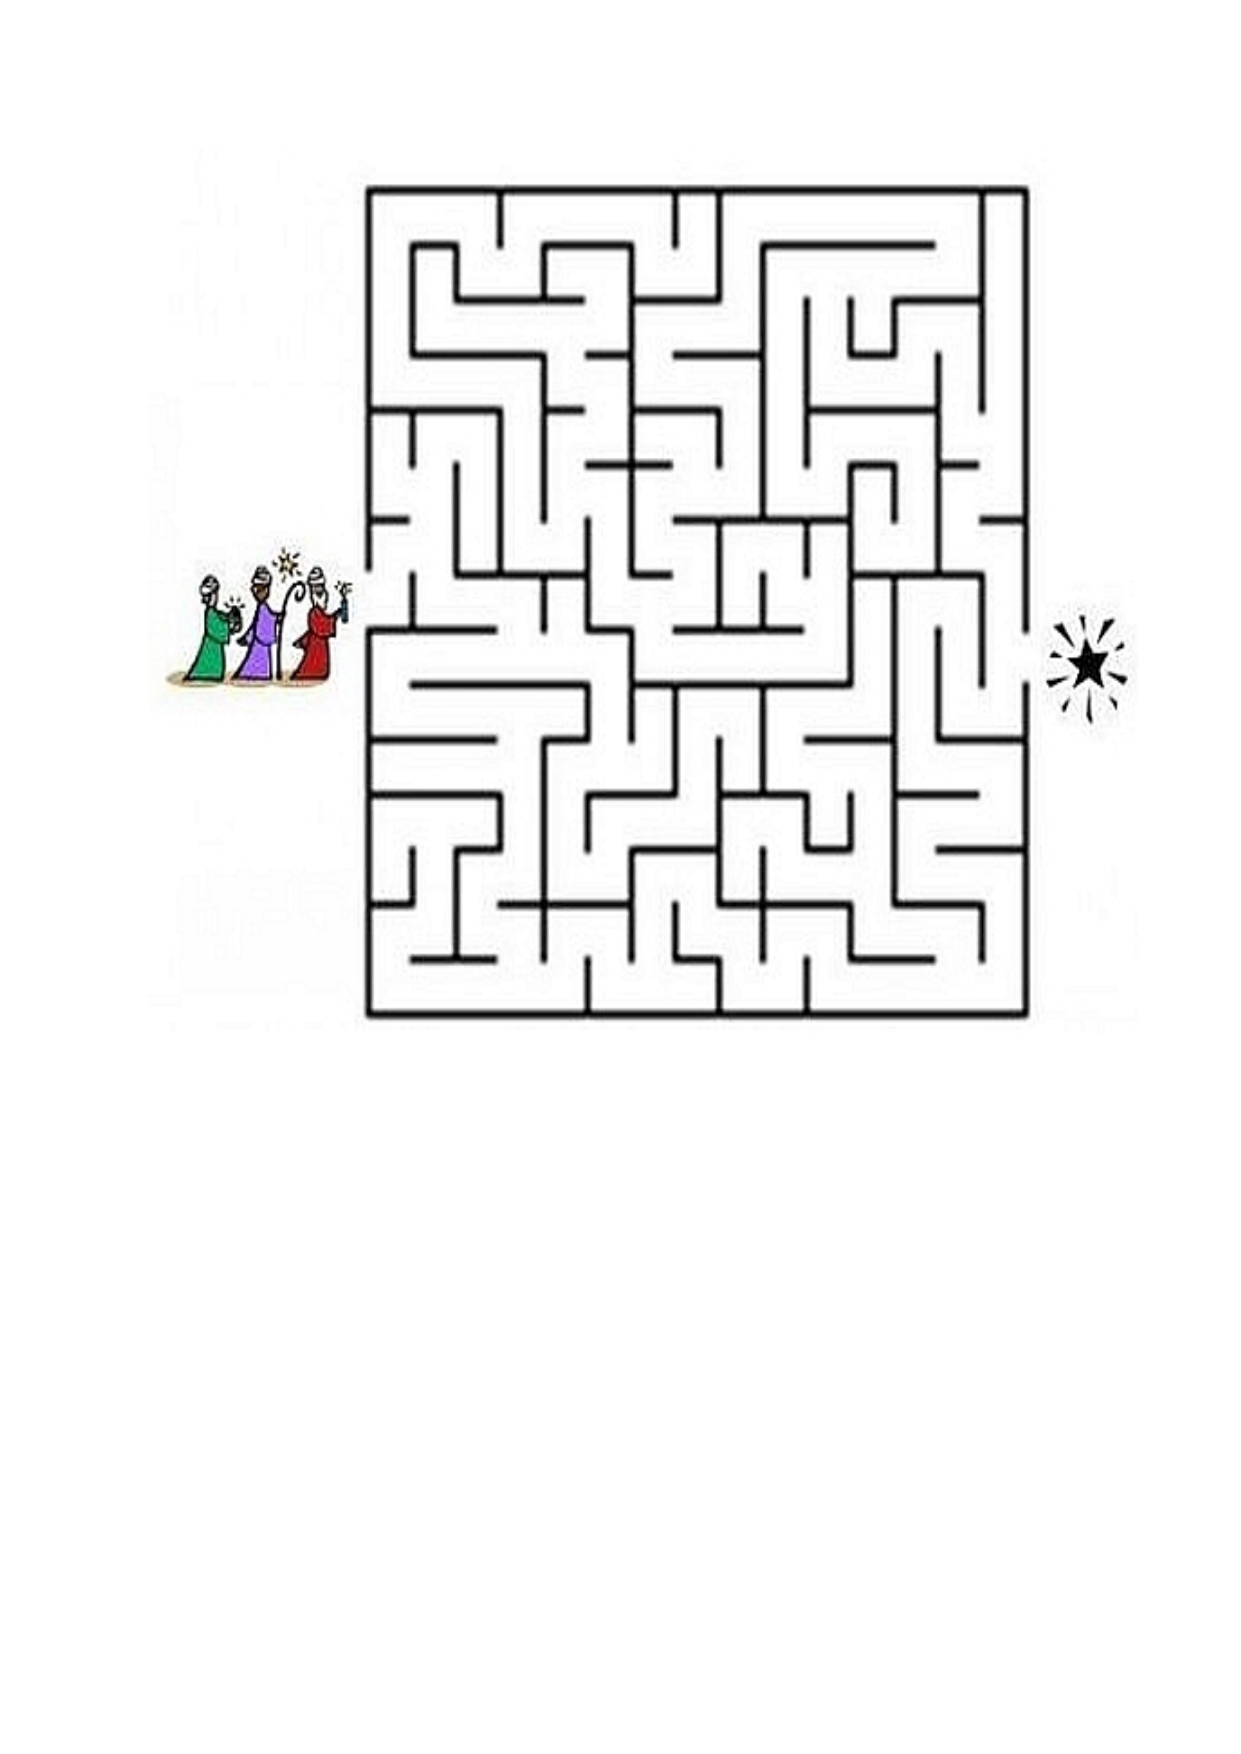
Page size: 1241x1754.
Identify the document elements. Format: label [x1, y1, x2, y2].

picture [147, 147, 1139, 1034]
